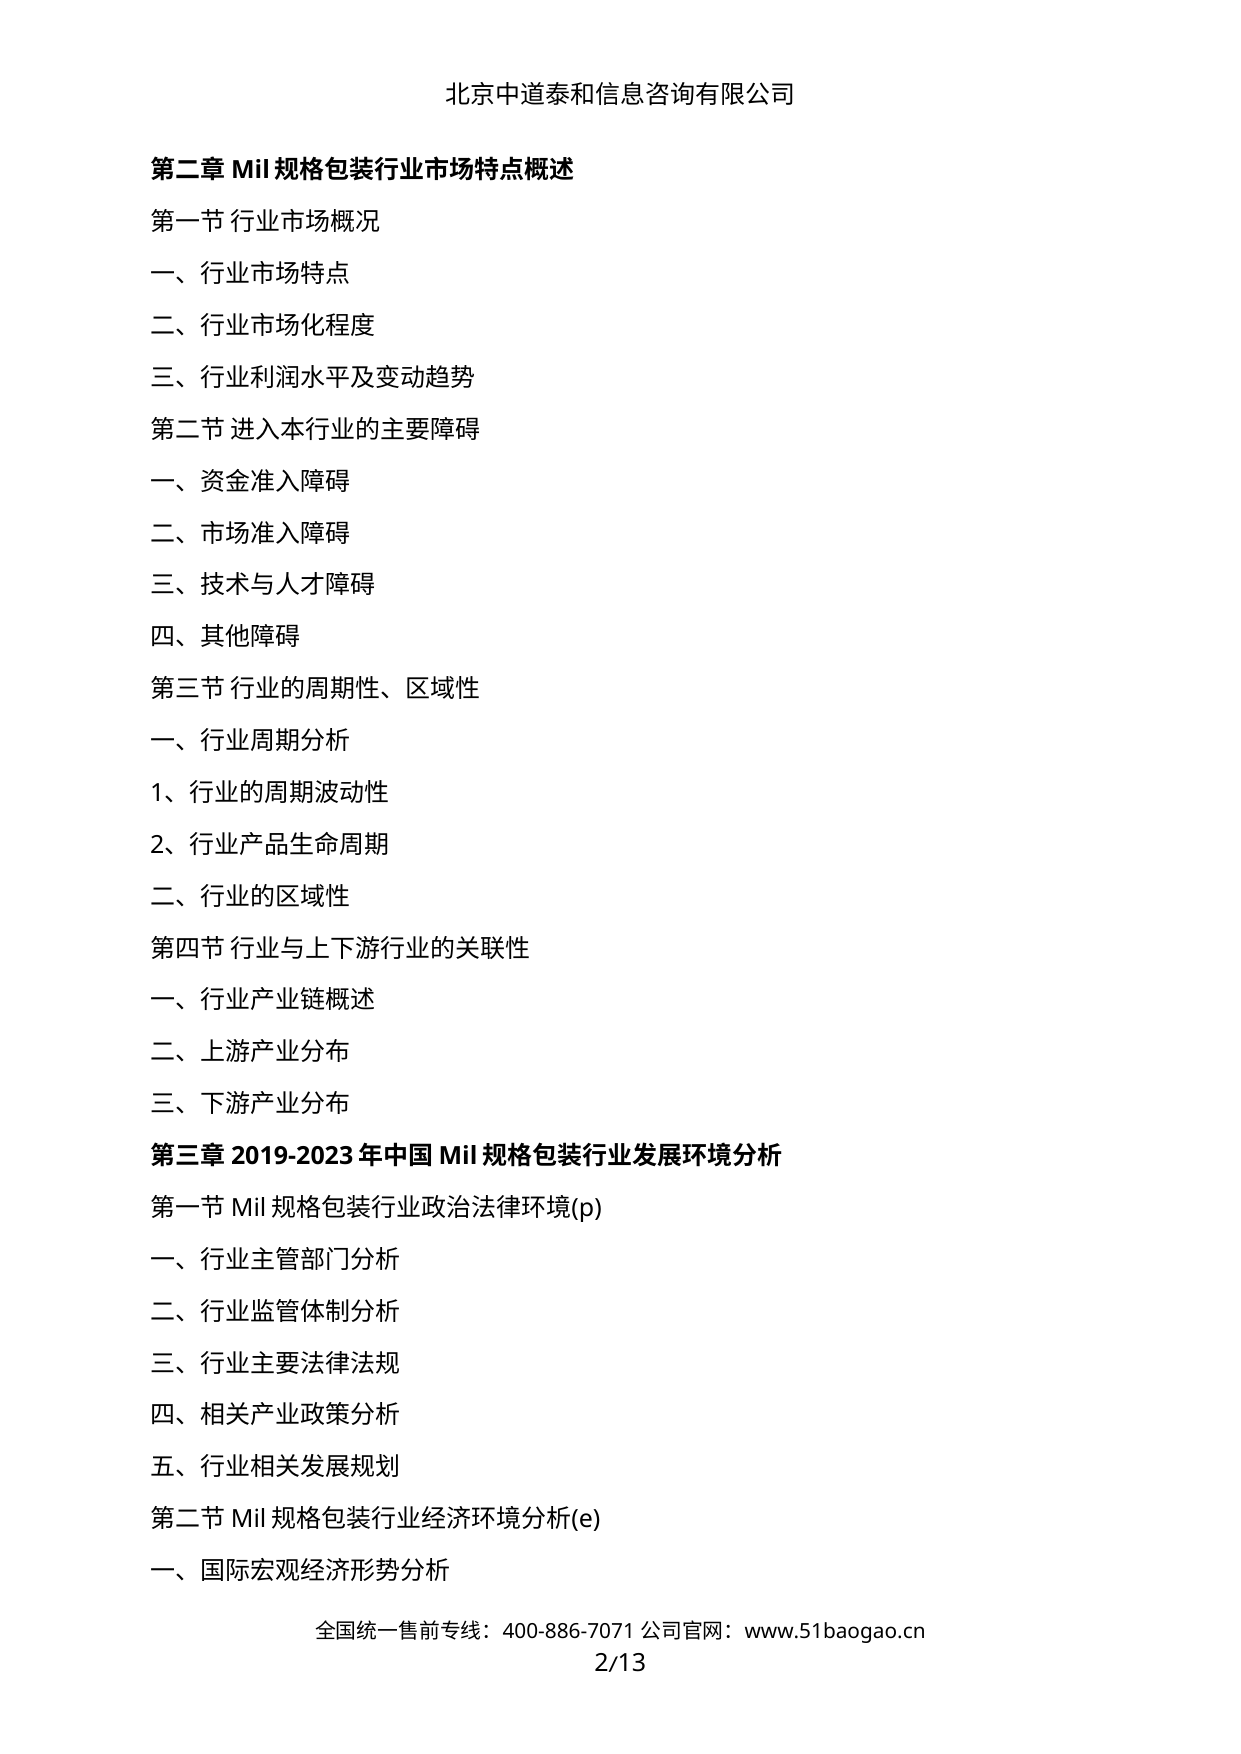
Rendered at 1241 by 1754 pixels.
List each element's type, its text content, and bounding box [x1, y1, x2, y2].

text 第二节 Mil规格包装行业经济环境分析(e) [150, 1499, 1090, 1535]
text 第三节 行业的周期性、区域性 [150, 669, 1090, 705]
text 一、国际宏观经济形势分析 [150, 1551, 1090, 1587]
text 第一节 Mil规格包装行业政治法律环境(p) [150, 1187, 1090, 1224]
text 三、技术与人才障碍 [150, 565, 1090, 601]
text 第二节 进入本行业的主要障碍 [150, 409, 1090, 446]
text 二、市场准入障碍 [150, 513, 1090, 549]
text 一、行业周期分析 [150, 721, 1090, 757]
text 第二章 Mil规格包装行业市场特点概述 [150, 150, 1090, 186]
text 四、相关产业政策分析 [150, 1395, 1090, 1431]
text 二、行业监管体制分析 [150, 1291, 1090, 1327]
text 一、行业市场特点 [150, 254, 1090, 290]
text 三、行业利润水平及变动趋势 [150, 357, 1090, 394]
text 一、行业产业链概述 [150, 980, 1090, 1016]
text 一、资金准入障碍 [150, 461, 1090, 497]
text 二、行业市场化程度 [150, 306, 1090, 342]
text 第四节 行业与上下游行业的关联性 [150, 928, 1090, 964]
text 第三章 2019-2023年中国Mil规格包装行业发展环境分析 [150, 1136, 1090, 1172]
text 二、上游产业分布 [150, 1032, 1090, 1068]
text 五、行业相关发展规划 [150, 1447, 1090, 1483]
text 二、行业的区域性 [150, 876, 1090, 912]
text 第一节 行业市场概况 [150, 202, 1090, 238]
text 四、其他障碍 [150, 617, 1090, 653]
text 1、行业的周期波动性 [150, 772, 1090, 809]
text 三、行业主要法律法规 [150, 1343, 1090, 1379]
text 三、下游产业分布 [150, 1084, 1090, 1120]
text 2、行业产品生命周期 [150, 824, 1090, 861]
text 一、行业主管部门分析 [150, 1239, 1090, 1276]
